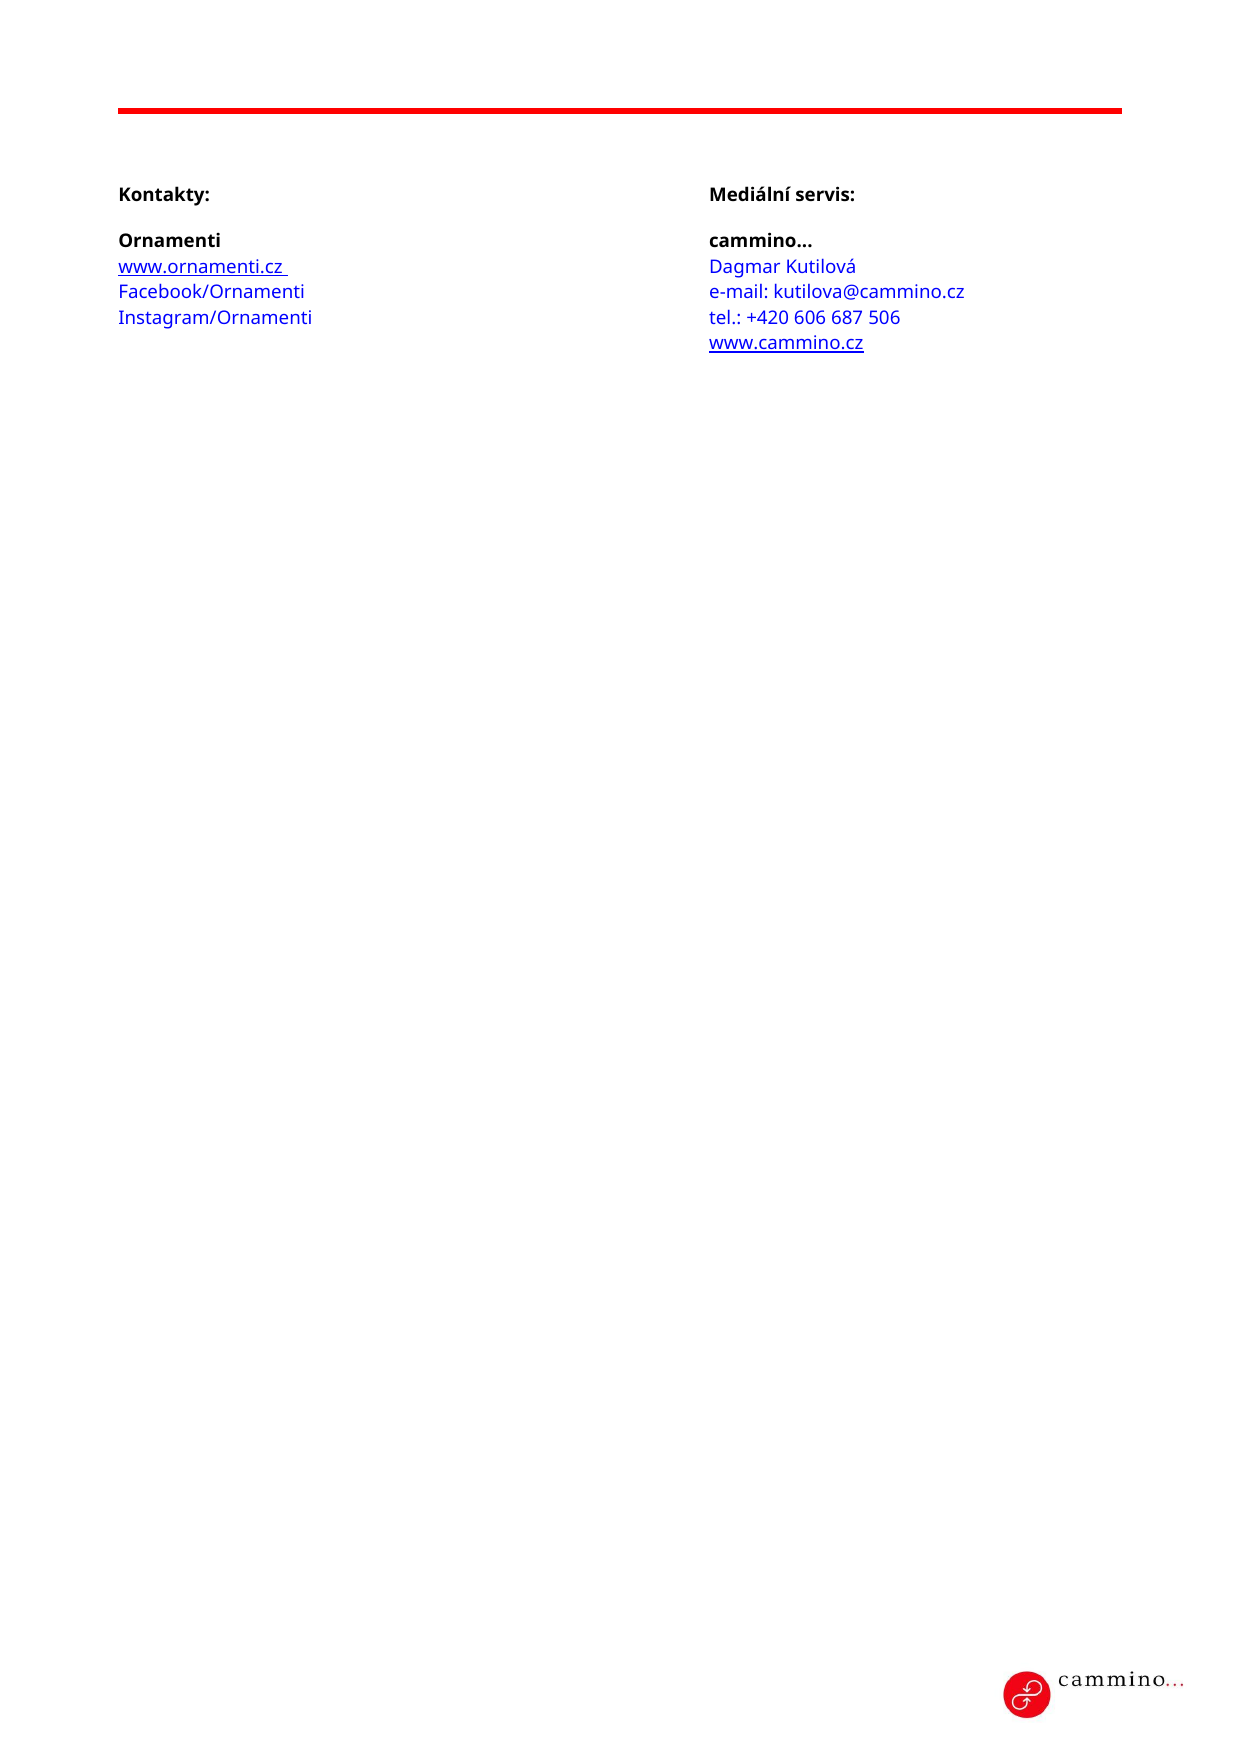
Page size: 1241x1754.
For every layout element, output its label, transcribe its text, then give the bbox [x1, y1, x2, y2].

text www.cammino.cz [118, 329, 1122, 355]
subtitle Ornamenti cammino... [118, 227, 1122, 253]
text Instagram/Ornamenti tel.: +420 606 687 506 [118, 304, 1122, 329]
text Facebook/Ornamenti e-mail: kutilova@cammino.cz [118, 278, 1122, 304]
subtitle Kontakty: Mediální servis: [118, 181, 1122, 207]
picture [986, 1654, 1200, 1735]
text www.ornamenti.cz Dagmar Kutilová [118, 253, 1122, 278]
